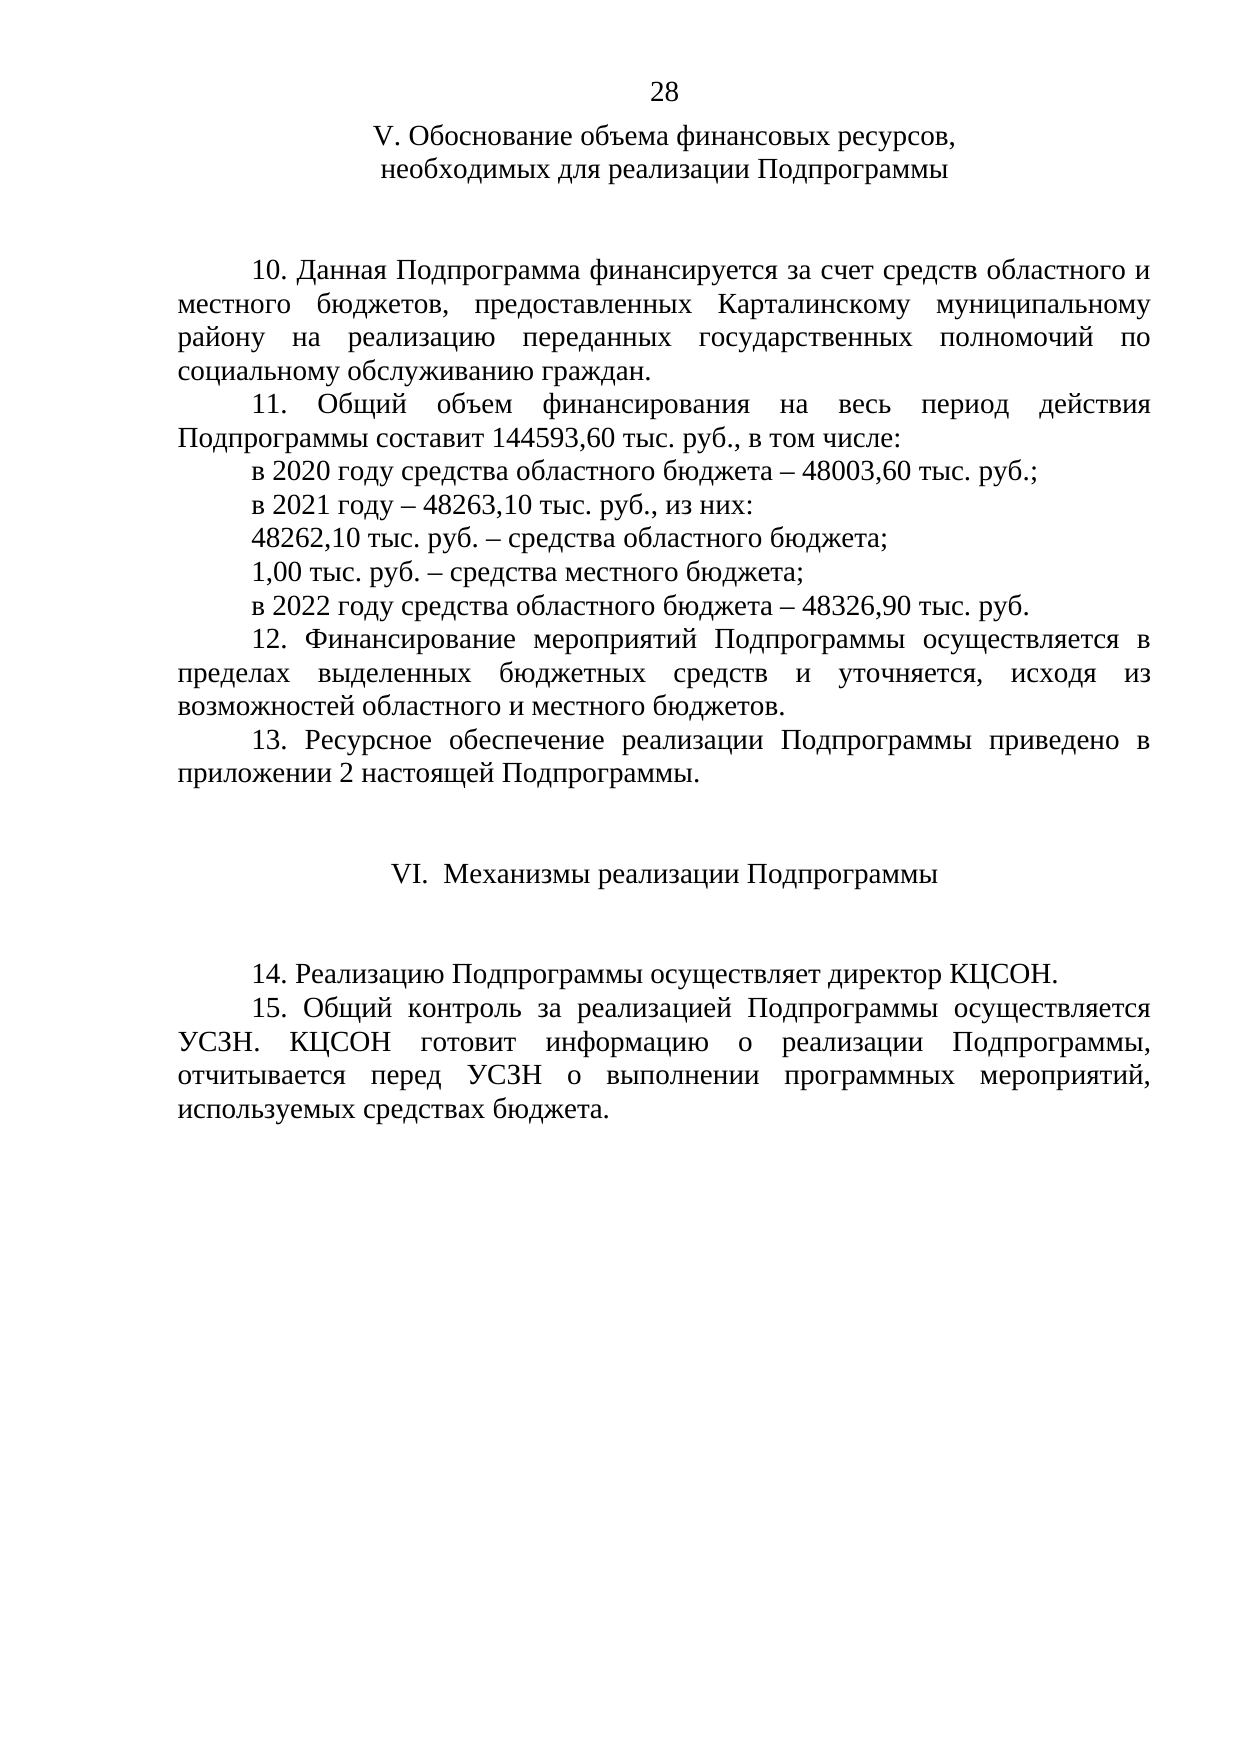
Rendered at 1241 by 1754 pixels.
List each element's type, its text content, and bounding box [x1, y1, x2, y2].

text необходимых для реализации Подпрограммы [177, 152, 1152, 185]
text 15. Общий контроль за реализацией Подпрограммы осуществляется УСЗН. КЦСОН готовит информацию о реализации Подпрограммы, отчитывается перед УСЗН о выполнении программных мероприятий, используемых средствах бюджета. [177, 990, 1152, 1124]
text V. Обоснование объема финансовых ресурсов, [177, 118, 1152, 152]
text 11. Общий объем финансирования на весь период действия Подпрограммы составит 144593,60 тыс. руб., в том числе: [177, 386, 1152, 453]
text 13. Ресурсное обеспечение реализации Подпрограммы приведено в приложении 2 настоящей Подпрограммы. [177, 722, 1152, 789]
text 48262,10 тыс. руб. – средства областного бюджета; [177, 521, 1152, 554]
text в 2021 году – 48263,10 тыс. руб., из них: [177, 487, 1152, 521]
text 1,00 тыс. руб. – средства местного бюджета; [177, 554, 1152, 588]
text в 2022 году средства областного бюджета – 48326,90 тыс. руб. [177, 588, 1152, 621]
text 14. Реализацию Подпрограммы осуществляет директор КЦСОН. [177, 957, 1152, 990]
text VI. Механизмы реализации Подпрограммы [177, 856, 1152, 889]
text 12. Финансирование мероприятий Подпрограммы осуществляется в пределах выделенных бюджетных средств и уточняется, исходя из возможностей областного и местного бюджетов. [177, 621, 1152, 722]
text 10. Данная Подпрограмма финансируется за счет средств областного и местного бюджетов, предоставленных Карталинскому муниципальному району на реализацию переданных государственных полномочий по социальному обслуживанию граждан. [177, 252, 1152, 386]
text в 2020 году средства областного бюджета – 48003,60 тыс. руб.; [177, 453, 1152, 487]
